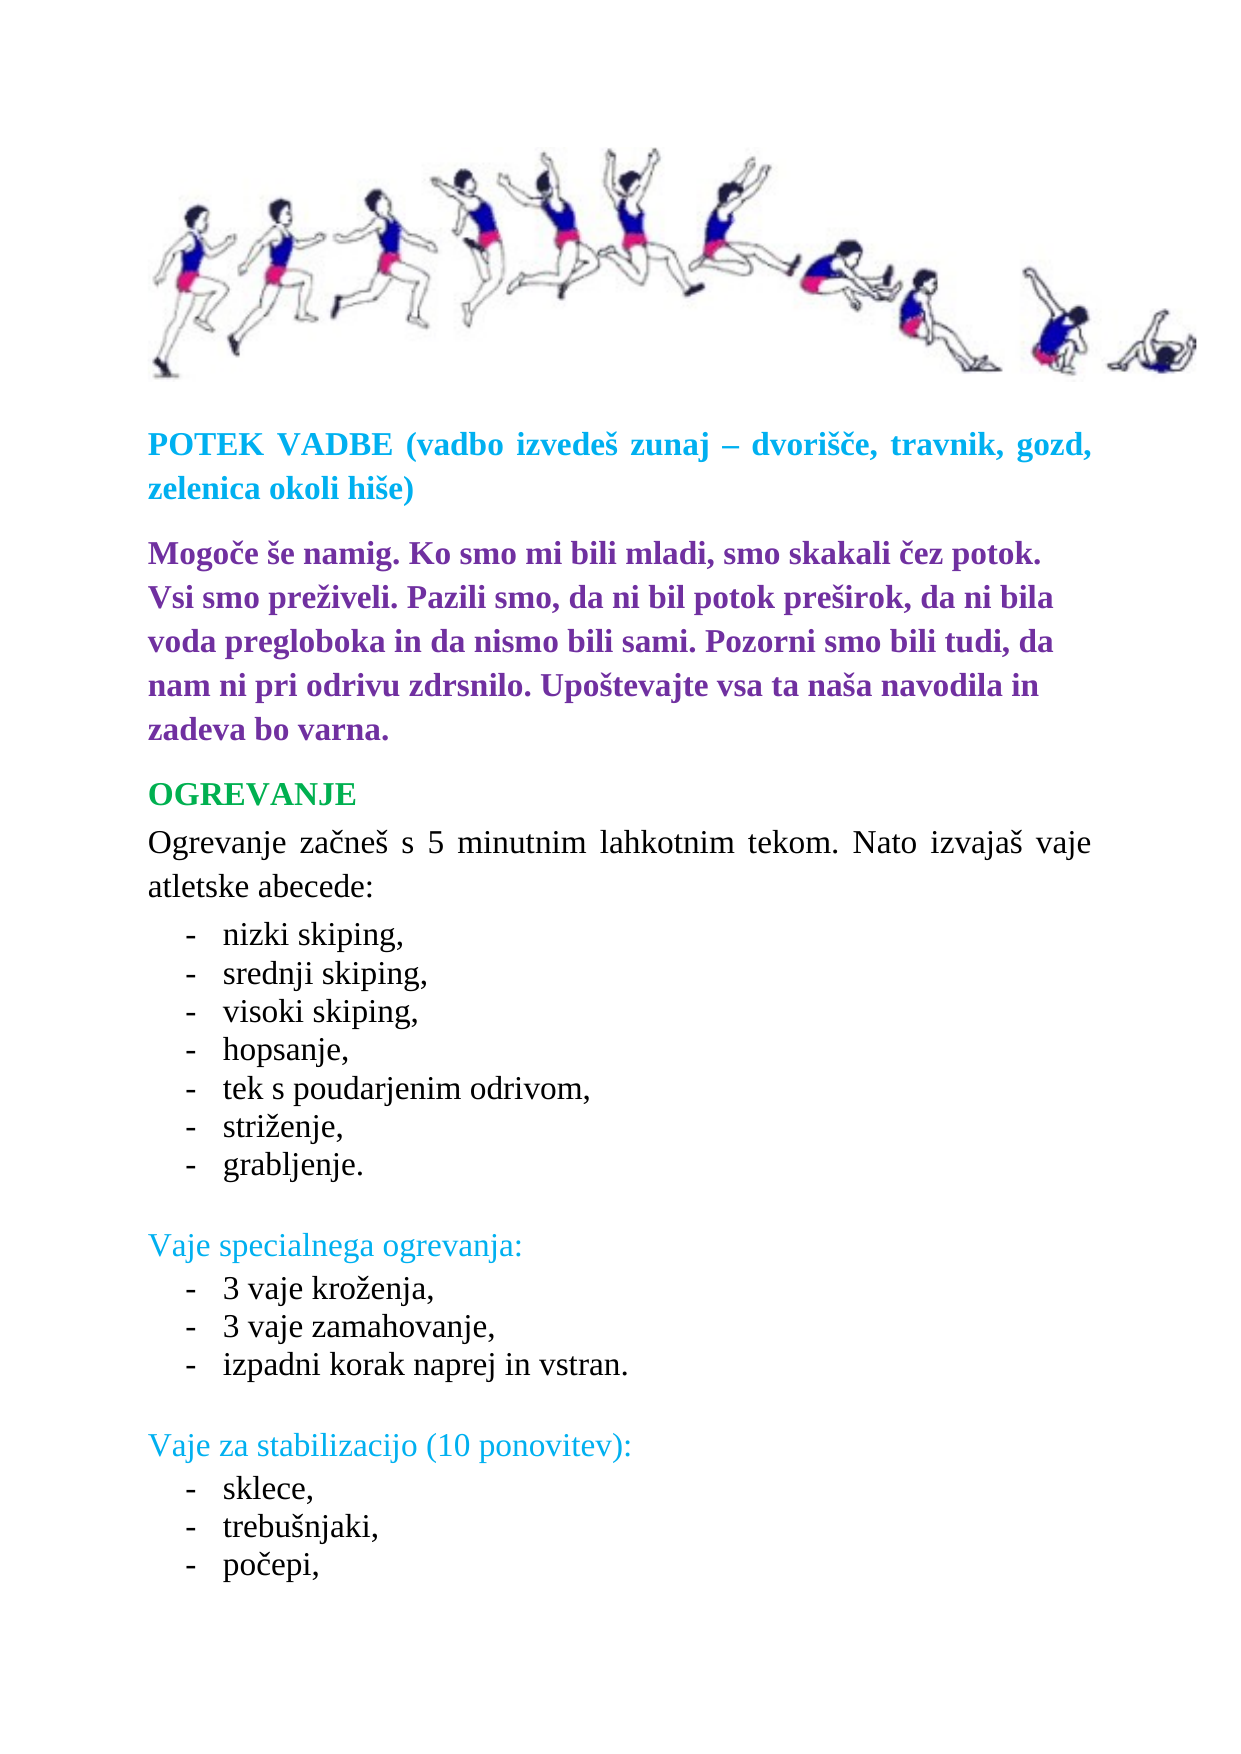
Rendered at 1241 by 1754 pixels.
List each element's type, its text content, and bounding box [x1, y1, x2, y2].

picture [147, 147, 1197, 382]
list 3 vaje zamahovanje, [185, 1306, 1093, 1345]
list tek s poudarjenim odrivom, [185, 1068, 1093, 1106]
text OGREVANJE [148, 774, 1093, 812]
list počepi, [185, 1545, 1093, 1583]
list visoki skiping, [185, 991, 1093, 1030]
list izpadni korak naprej in vstran. [185, 1345, 1093, 1383]
text POTEK VADBE (vadbo izvedeš zunaj – dvorišče, travnik, gozd, zelenica okoli hiše) [148, 424, 1093, 506]
list nizki skiping, [185, 915, 1093, 953]
list 3 vaje kroženja, [185, 1268, 1093, 1306]
list grabljenje. [185, 1145, 1093, 1183]
list striženje, [185, 1106, 1093, 1145]
list hopsanje, [185, 1030, 1093, 1068]
list trebušnjaki, [185, 1506, 1093, 1545]
text Ogrevanje začneš s 5 minutnim lahkotnim tekom. Nato izvajaš vaje atletske abecede: [148, 822, 1093, 905]
list sklece, [185, 1468, 1093, 1506]
text Vaje specialnega ogrevanja: [148, 1226, 1093, 1264]
list srednji skiping, [185, 953, 1093, 991]
text Mogoče še namig. Ko smo mi bili mladi, smo skakali čez potok. Vsi smo preživeli. Pazili smo, da ni bil potok preširok, da ni bila voda pregloboka in da nismo bili sami. Pozorni smo bili tudi, da nam ni pri odrivu zdrsnilo. Upoštevajte vsa ta naša navodila in zadeva bo varna. [148, 533, 1093, 748]
text Vaje za stabilizacijo (10 ponovitev): [148, 1426, 1093, 1464]
